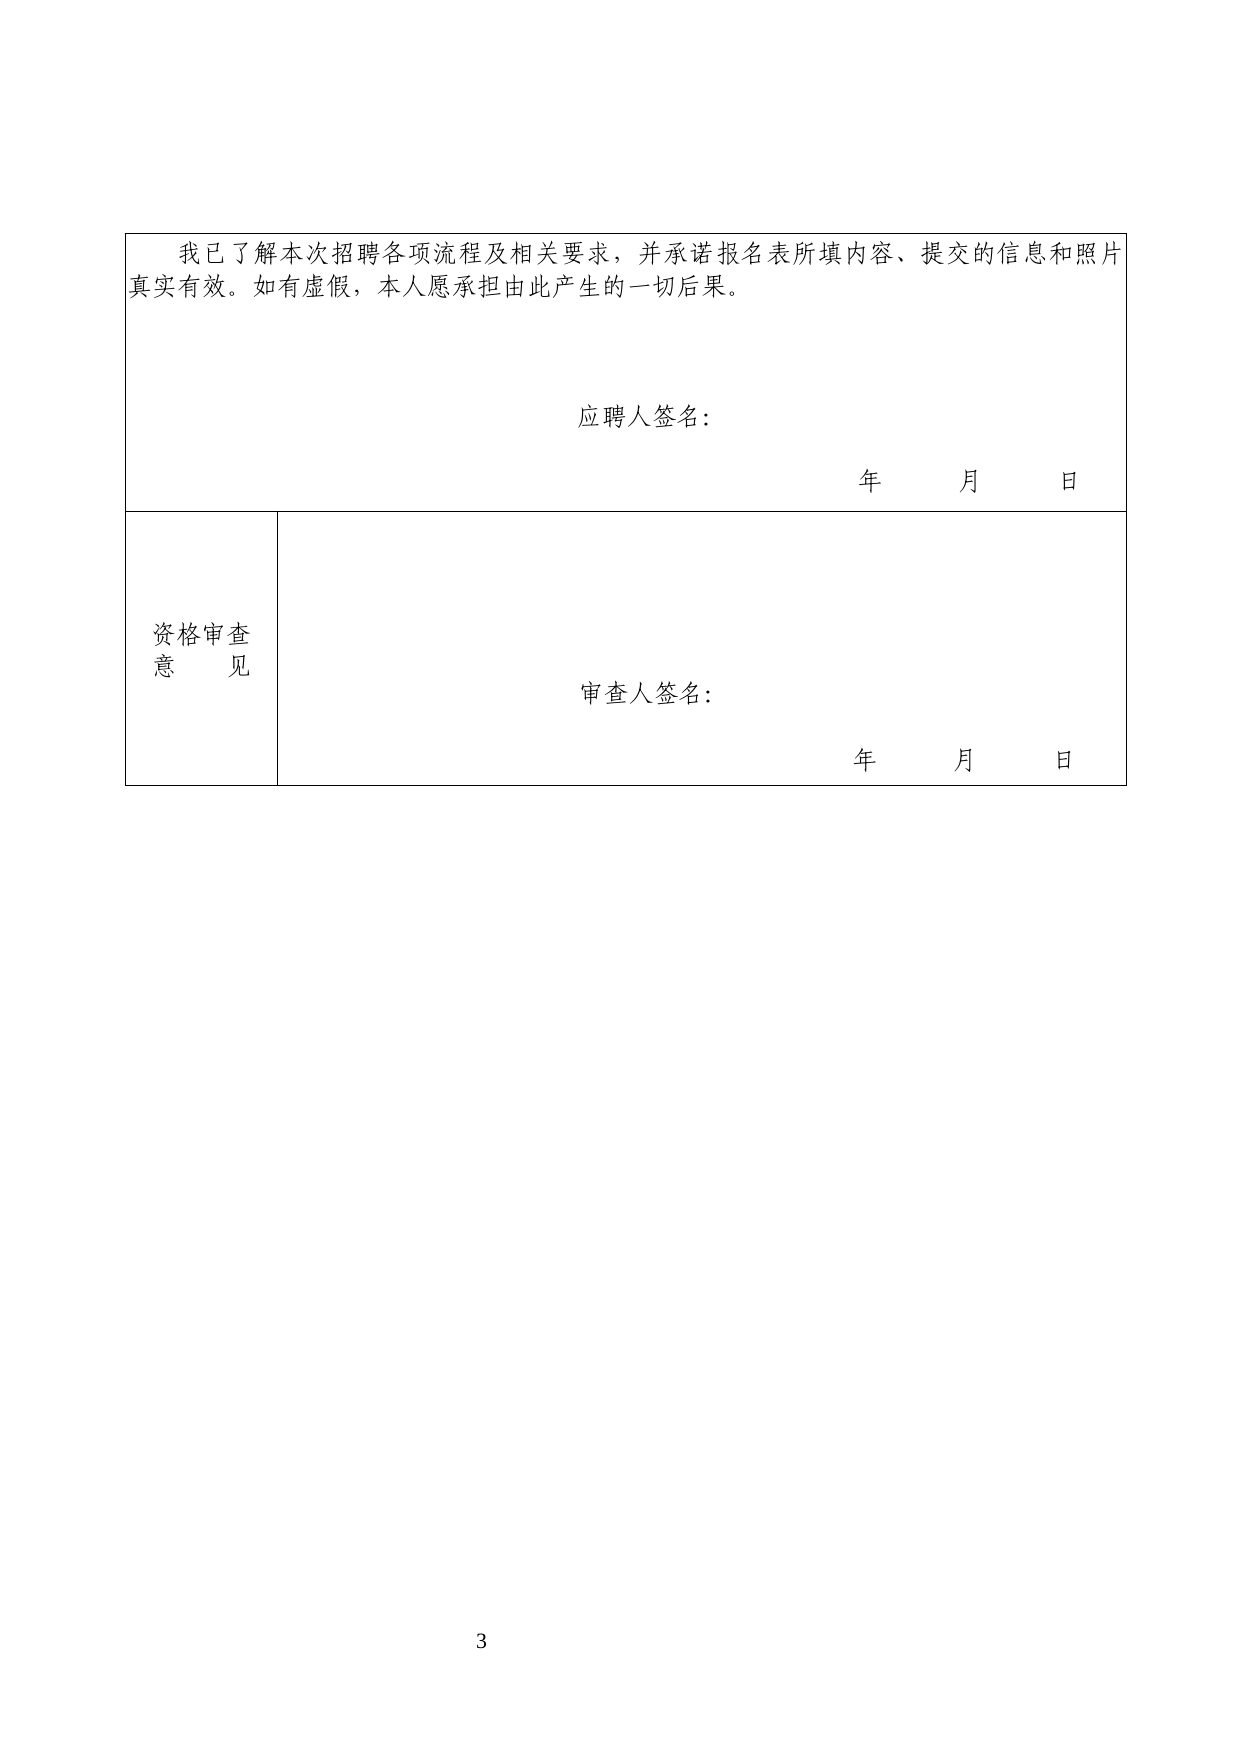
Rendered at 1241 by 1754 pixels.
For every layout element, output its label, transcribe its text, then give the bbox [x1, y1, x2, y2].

table_cell 我已了解本次招聘各项流程及相关要求，并承诺报名表所填内容、提交的信息和照片真实有效。如有虚假，本人愿承担由此产生的一切后果。 应聘人签名： 年 月 日 [126, 234, 1126, 511]
table_cell 资格审查 意 见 [126, 512, 277, 784]
table_cell 审查人签名： 年 月 日 [278, 512, 1126, 784]
